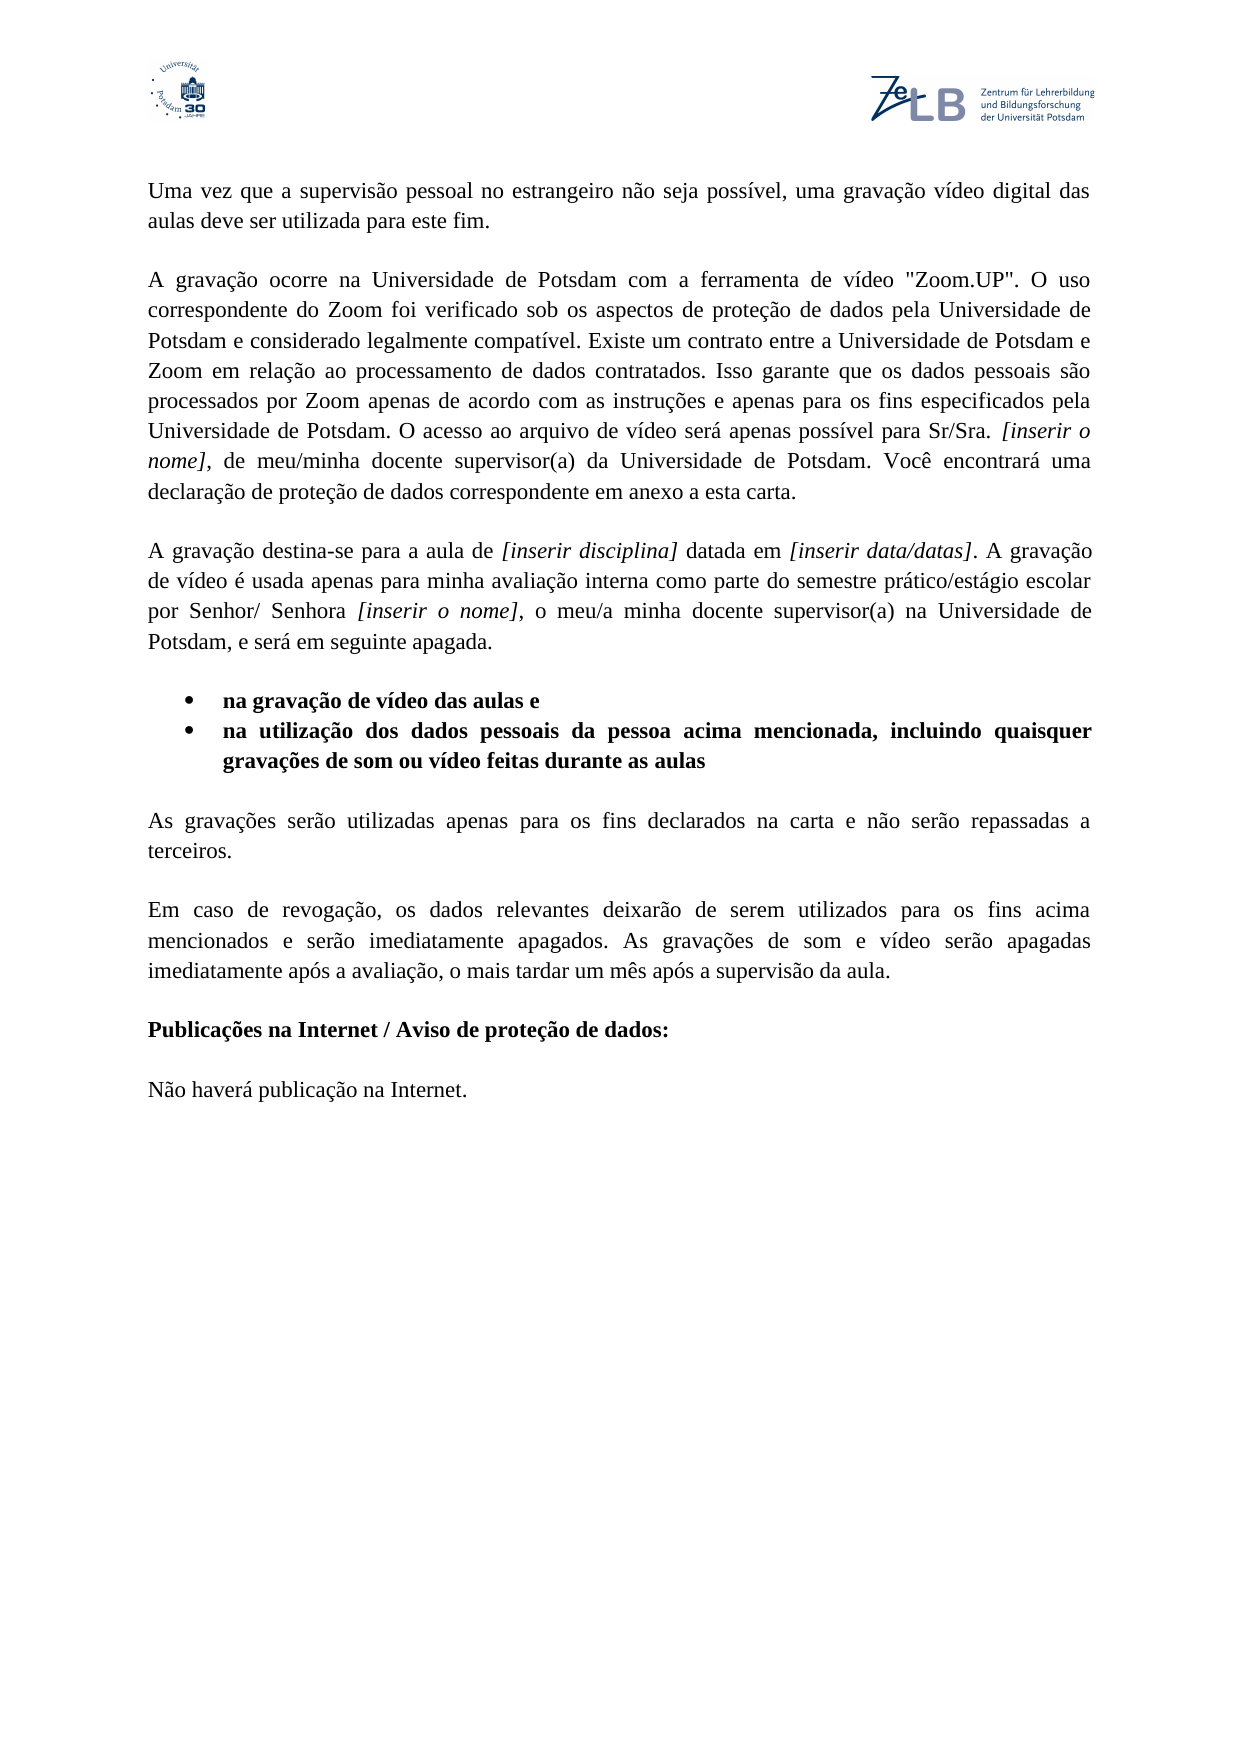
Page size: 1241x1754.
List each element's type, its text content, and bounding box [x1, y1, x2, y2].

text Não haverá publicação na Internet. [148, 1076, 1093, 1102]
text Uma vez que a supervisão pessoal no estrangeiro não seja possível, uma gravação vídeo digital das aulas deve ser utilizada para este fim. [148, 177, 1093, 233]
list na utilização dos dados pessoais da pessoa acima mencionada, incluindo quaisquer gravações de som ou vídeo feitas durante as aulas [185, 717, 1093, 774]
text A gravação ocorre na Universidade de Potsdam com a ferramenta de vídeo "Zoom.UP". O uso correspondente do Zoom foi verificado sob os aspectos de proteção de dados pela Universidade de Potsdam e considerado legalmente compatível. Existe um contrato entre a Universidade de Potsdam e Zoom em relação ao processamento de dados contratados. Isso garante que os dados pessoais são processados por Zoom apenas de acordo com as instruções e apenas para os fins especificados pela Universidade de Potsdam. O acesso ao arquivo de vídeo será apenas possível para Sr/Sra. [inserir o nome], de meu/minha docente supervisor(a) da Universidade de Potsdam. Você encontrará uma declaração de proteção de dados correspondente em anexo a esta carta. [148, 266, 1093, 504]
text A gravação destina-se para a aula de [inserir disciplina] datada em [inserir data/datas]. A gravação de vídeo é usada apenas para minha avaliação interna como parte do semestre prático/estágio escolar por Senhor/ Senhora [inserir o nome], o meu/a minha docente supervisor(a) na Universidade de Potsdam, e será em seguinte apagada. [148, 537, 1093, 654]
text Em caso de revogação, os dados relevantes deixarão de serem utilizados para os fins acima mencionados e serão imediatamente apagados. As gravações de som e vídeo serão apagadas imediatamente após a avaliação, o mais tardar um mês após a supervisão da aula. [148, 897, 1093, 983]
picture [147, 59, 208, 122]
text As gravações serão utilizadas apenas para os fins declarados na carta e não serão repassadas a terceiros. [148, 807, 1093, 863]
list na gravação de vídeo das aulas e [185, 687, 1093, 713]
text Publicações na Internet / Aviso de proteção de dados: [148, 1016, 1093, 1043]
picture [871, 76, 1095, 121]
